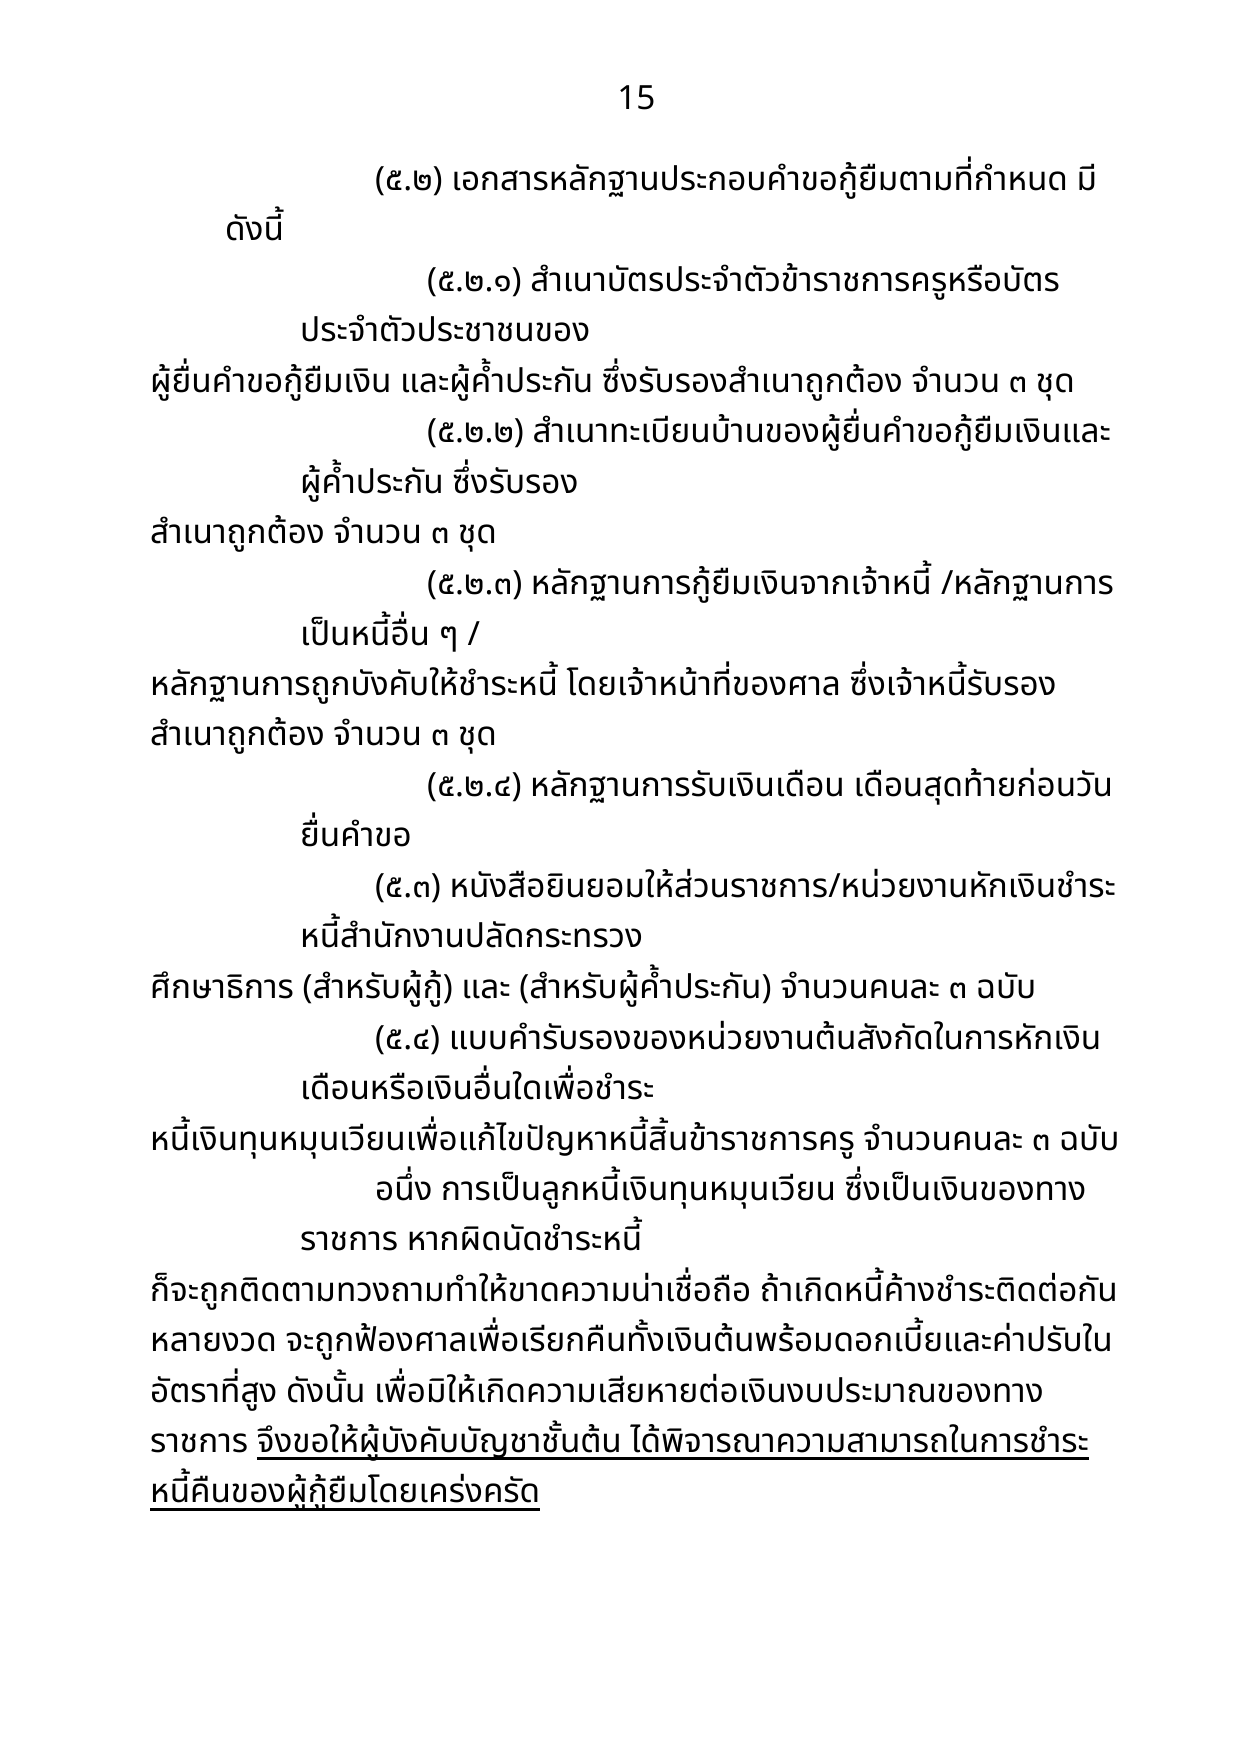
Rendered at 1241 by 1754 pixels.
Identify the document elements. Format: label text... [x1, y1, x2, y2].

text (๕.๓) หนังสือยินยอมให้ส่วนราชการ/หน่วยงานหักเงินชำระหนี้สำนักงานปลัดกระทรวง [300, 862, 1122, 963]
text อนึ่ง การเป็นลูกหนี้เงินทุนหมุนเวียน ซึ่งเป็นเงินของทางราชการ หากผิดนัดชำระหนี้ [300, 1165, 1122, 1266]
text ศึกษาธิการ (สำหรับผู้กู้) และ (สำหรับผู้ค้ำประกัน) จำนวนคนละ ๓ ฉบับ [150, 963, 1122, 1013]
text ผู้ยื่นคำขอกู้ยืมเงิน และผู้ค้ำประกัน ซึ่งรับรองสำเนาถูกต้อง จำนวน ๓ ชุด [150, 357, 1122, 407]
text สำเนาถูกต้อง จำนวน ๓ ชุด [150, 508, 1122, 559]
text (๕.๒) เอกสารหลักฐานประกอบคำขอกู้ยืมตามที่กำหนด มีดังนี้ [225, 155, 1122, 256]
text (๕.๒.๑) สำเนาบัตรประจำตัวข้าราชการครูหรือบัตรประจำตัวประชาชนของ [300, 256, 1122, 357]
text (๕.๒.๒) สำเนาทะเบียนบ้านของผู้ยื่นคำขอกู้ยืมเงินและผู้ค้ำประกัน ซึ่งรับรอง [300, 407, 1122, 508]
text (๕.๔) แบบคำรับรองของหน่วยงานต้นสังกัดในการหักเงินเดือนหรือเงินอื่นใดเพื่อชำระ [300, 1013, 1122, 1114]
text ก็จะถูกติดตามทวงถามทำให้ขาดความน่าเชื่อถือ ถ้าเกิดหนี้ค้างชำระติดต่อกันหลายงวด จะถูกฟ้องศาลเพื่อเรียกคืนทั้งเงินต้นพร้อมดอกเบี้ยและค่าปรับในอัตราที่สูง ดังนั้น เพื่อมิให้เกิดความเสียหายต่อเงินงบประมาณของทางราชการ จึงขอให้ผู้บังคับบัญชาชั้นต้น ได้พิจารณาความสามารถในการชำระหนี้คืนของผู้กู้ยืมโดยเคร่งครัด [150, 1266, 1122, 1518]
text (๕.๒.๓) หลักฐานการกู้ยืมเงินจากเจ้าหนี้ /หลักฐานการเป็นหนี้อื่น ๆ / [300, 559, 1122, 660]
text (๕.๒.๔) หลักฐานการรับเงินเดือน เดือนสุดท้ายก่อนวันยื่นคำขอ [300, 761, 1122, 862]
text หลักฐานการถูกบังคับให้ชำระหนี้ โดยเจ้าหน้าที่ของศาล ซึ่งเจ้าหนี้รับรองสำเนาถูกต้อง จำนวน ๓ ชุด [150, 660, 1122, 761]
text หนี้เงินทุนหมุนเวียนเพื่อแก้ไขปัญหาหนี้สิ้นข้าราชการครู จำนวนคนละ ๓ ฉบับ [150, 1114, 1122, 1165]
